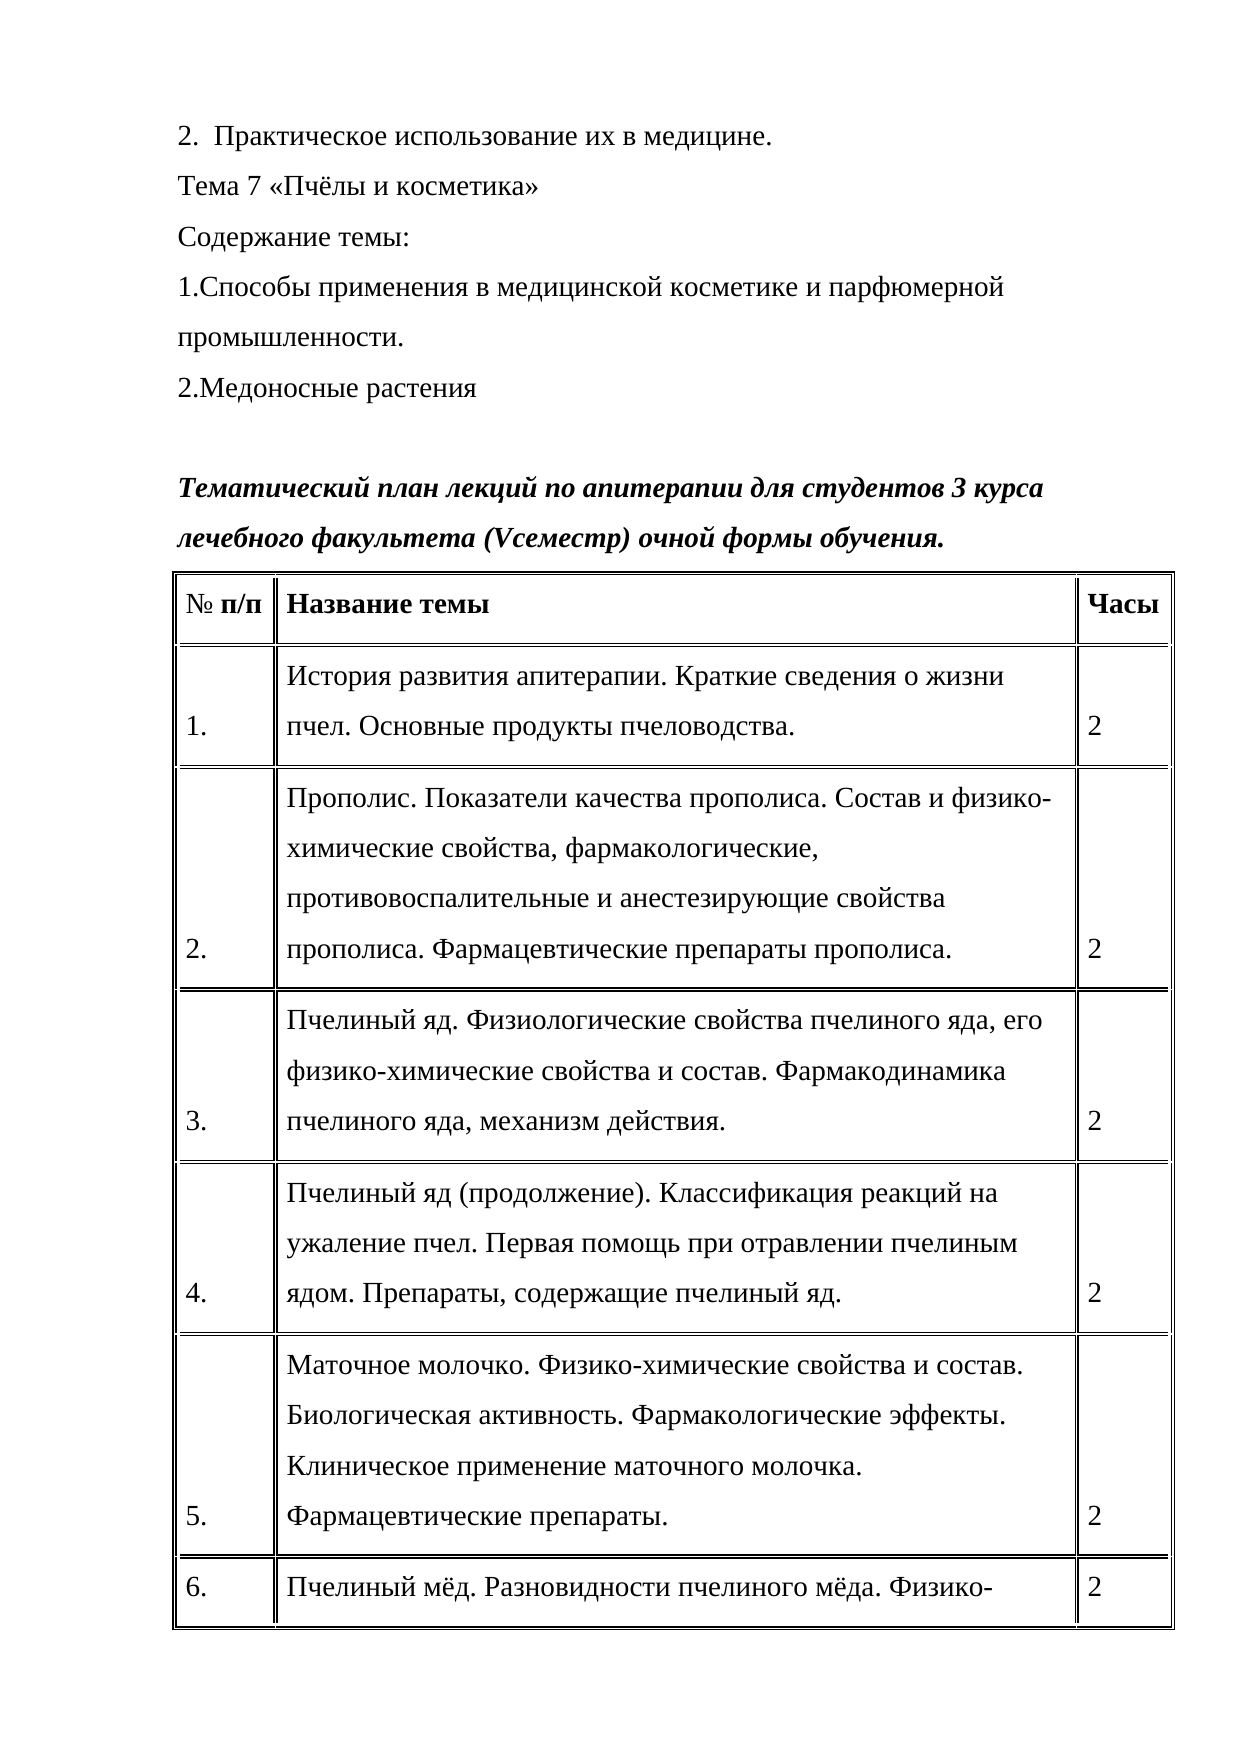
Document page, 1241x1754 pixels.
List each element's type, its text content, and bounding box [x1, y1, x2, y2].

table_header № п/п [177, 573, 276, 643]
text Тема 7 «Пчёлы и косметика» [177, 168, 1152, 202]
table_cell Прополис. Показатели качества прополиса. Состав и физико-химические свойства, фармакологические, противовоспалительные и анестезирующие свойства прополиса. Фармацевтические препараты прополиса. [278, 769, 1075, 987]
text Содержание темы: [177, 219, 1152, 252]
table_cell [276, 1554, 1077, 1626]
table_cell 2 [1077, 1332, 1173, 1554]
table_header Название темы [276, 573, 1077, 643]
table_cell 2 [1077, 1160, 1173, 1332]
table_cell 1. [174, 643, 276, 764]
table_cell 2 [1077, 765, 1173, 987]
table_cell 6. [174, 1554, 276, 1626]
table_cell 4. [174, 1160, 276, 1332]
table_cell История развития апитерапии. Краткие сведения о жизни пчел. Основные продукты пчеловодства. [278, 647, 1075, 764]
table_cell 3. [174, 987, 276, 1159]
table_cell 2 [1077, 987, 1173, 1159]
text 2. Практическое использование их в медицине. [177, 118, 1152, 152]
text 2.Медоносные растения [177, 370, 1152, 403]
text 1.Способы применения в медицинской косметике и парфюмерной промышленности. [177, 269, 1152, 353]
table_cell 2 [1077, 1554, 1173, 1626]
table_cell Маточное молочко. Физико-химические свойства и состав. Биологическая активность. Фармакологические эффекты. Клиническое применение маточного молочка. Фармацевтические препараты. [278, 1336, 1075, 1554]
table_cell 2 [1077, 643, 1173, 764]
table_cell Пчелиный яд. Физиологические свойства пчелиного яда, его физико-химические свойства и состав. Фармакодинамика пчелиного яда, механизм действия. [278, 992, 1075, 1159]
table_header Часы [1077, 575, 1171, 643]
table_cell 2. [174, 765, 276, 987]
table_cell Пчелиный яд (продолжение). Классификация реакций на ужаление пчел. Первая помощь при отравлении пчелиным ядом. Препараты, содержащие пчелиный яд. [278, 1164, 1075, 1332]
table_cell 5. [174, 1332, 276, 1554]
text Тематический план лекций по апитерапии для студентов 3 курса лечебного факультета (Vсеместр) очной формы обучения. [177, 470, 1152, 554]
